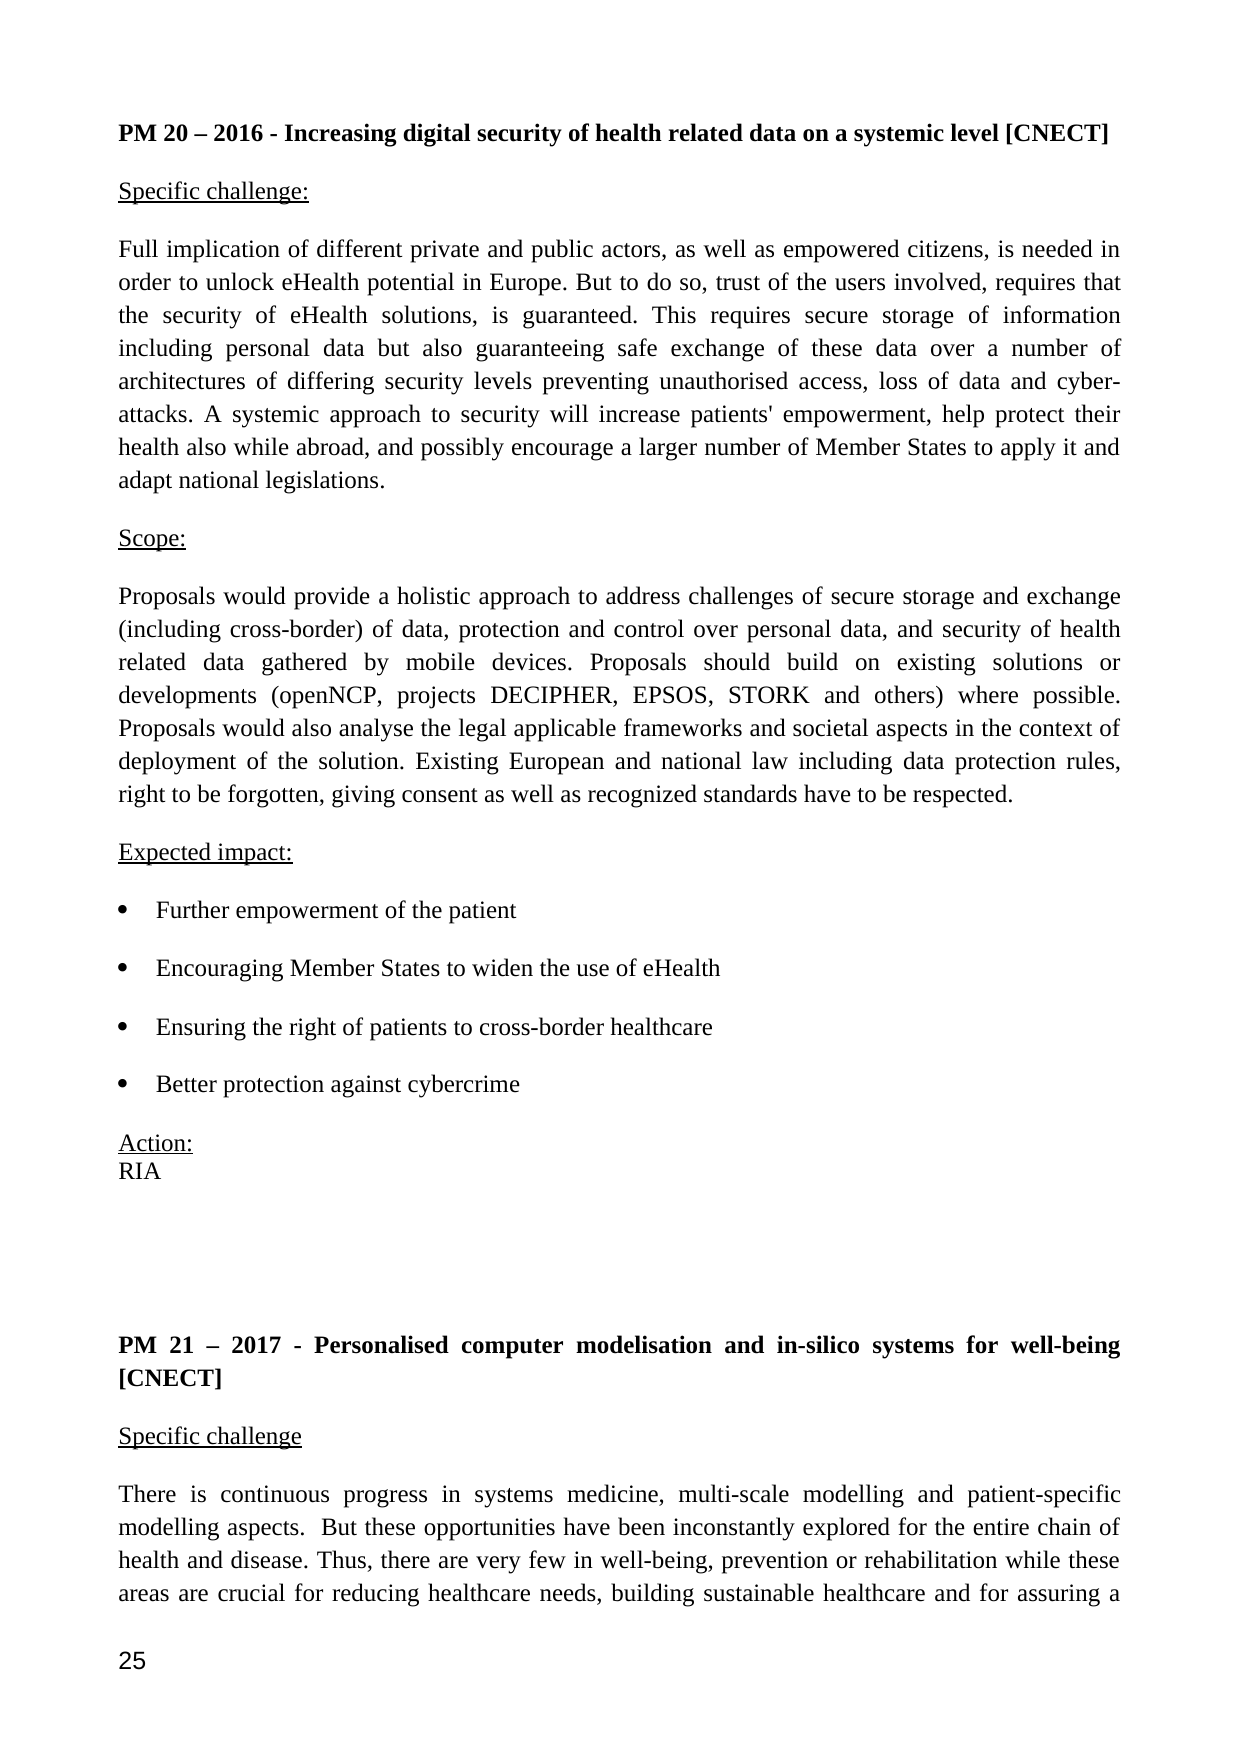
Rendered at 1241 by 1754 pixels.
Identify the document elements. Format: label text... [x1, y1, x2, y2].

text Specific challenge: [118, 176, 1122, 205]
text Expected impact: [118, 837, 1122, 866]
list Ensuring the right of patients to cross-border healthcare [118, 1012, 1122, 1040]
text PM 20 – 2016 - Increasing digital security of health related data on a systemic level [CNECT] [118, 118, 1122, 147]
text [118, 1479, 1122, 1607]
list Encouraging Member States to widen the use of eHealth [118, 953, 1122, 982]
text Full implication of different private and public actors, as well as empowered citizens, is needed in order to unlock eHealth potential in Europe. But to do so, trust of the users involved, requires that the security of eHealth solutions, is guaranteed. This requires secure storage of information including personal data but also guaranteeing safe exchange of these data over a number of architectures of differing security levels preventing unauthorised access, loss of data and cyber-attacks. A systemic approach to security will increase patients' empowerment, help protect their health also while abroad, and possibly encourage a larger number of Member States to apply it and adapt national legislations. [118, 234, 1122, 494]
text PM 21 – 2017 - Personalised computer modelisation and in-silico systems for well-being [CNECT] [118, 1330, 1122, 1392]
list Further empowerment of the patient [118, 896, 1122, 924]
text Specific challenge [118, 1421, 1122, 1450]
text Scope: [118, 523, 1122, 552]
list Better protection against cybercrime [118, 1069, 1122, 1098]
text Proposals would provide a holistic approach to address challenges of secure storage and exchange (including cross-border) of data, protection and control over personal data, and security of health related data gathered by mobile devices. Proposals should build on existing solutions or developments (openNCP, projects DECIPHER, EPSOS, STORK and others) where possible. Proposals would also analyse the legal applicable frameworks and societal aspects in the context of deployment of the solution. Existing European and national law including data protection rules, right to be forgotten, giving consent as well as recognized standards have to be respected. [118, 581, 1122, 808]
text Action: [118, 1128, 1122, 1156]
text RIA [118, 1156, 1122, 1185]
